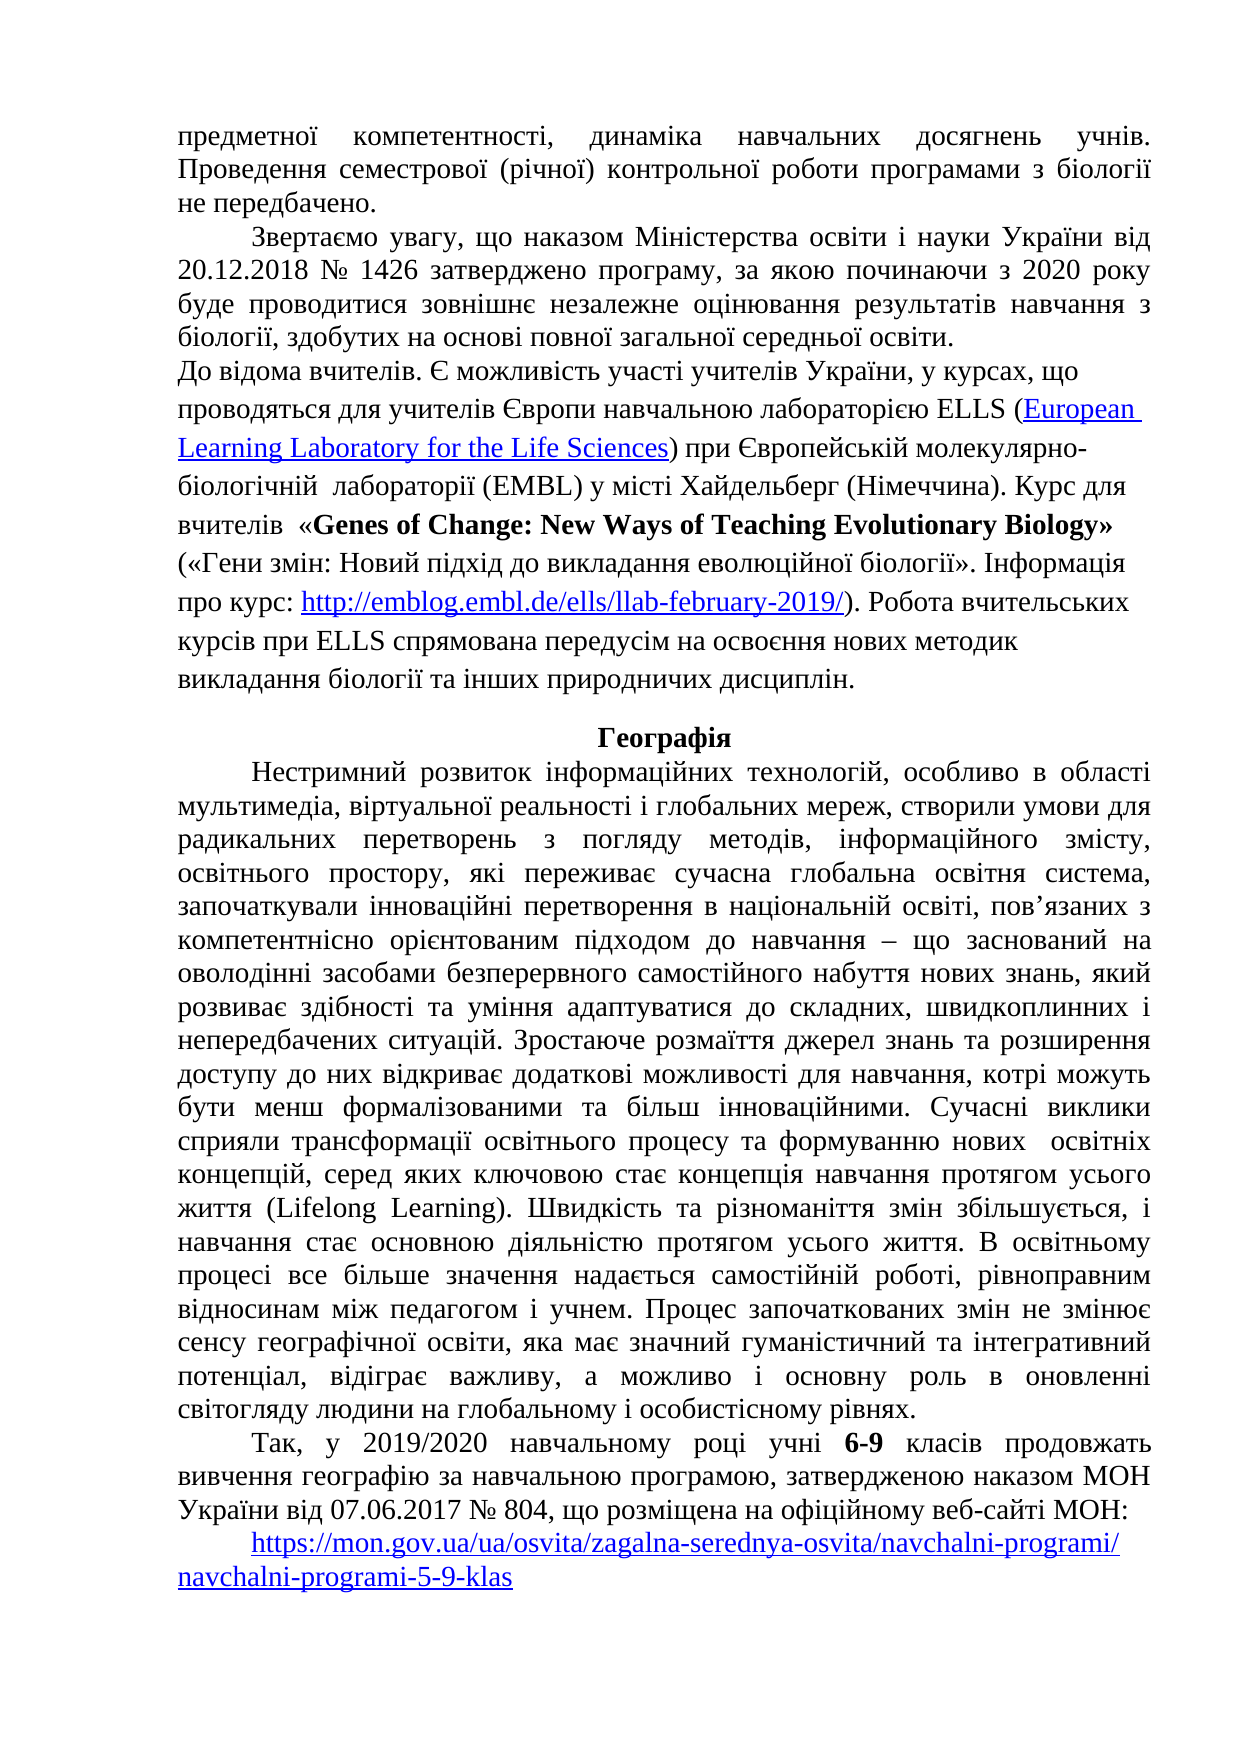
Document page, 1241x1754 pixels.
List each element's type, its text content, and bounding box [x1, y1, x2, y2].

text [177, 118, 1152, 219]
text https://mon.gov.ua/ua/osvita/zagalna-serednya-osvita/navchalni-programi/navchalni-programi-5-9-klas [177, 1526, 1152, 1593]
text Звертаємо увагу, що наказом Міністерства освіти і науки України від 20.12.2018 № 1426 затверджено програму, за якою починаючи з 2020 року буде проводитися зовнішнє незалежне оцінювання результатів навчання з біології, здобутих на основі повної загальної середньої освіти. [177, 219, 1152, 353]
text Так, у 2019/2020 навчальному році учні 6-9 класів продовжать вивчення географію за навчальною програмою, затвердженою наказом МОН України від 07.06.2017 № 804, що розміщена на офіційному веб-сайті МОН: [177, 1425, 1152, 1526]
text До відома вчителів. Є можливість участі учителів України, у курсах, що проводяться для учителів Європи навчальною лабораторією ELLS (European Learning Laboratory for the Life Sciences) при Європейській молекулярно-біологічній лабораторії (EMBL) у місті Хайдельберг (Німеччина). Курс для вчителів «Genes of Change: New Ways of Teaching Evolutionary Biology» («Гени змін: Новий підхід до викладання еволюційної біології». Інформація про курс: http://emblog.embl.de/ells/llab-february-2019/). Робота вчительських курсів при ELLS спрямована передусім на освоєння нових методик викладання біології та інших природничих дисциплін. [177, 353, 1152, 695]
text Географія [177, 721, 1152, 754]
text Нестримний розвиток інформаційних технологій, особливо в області мультимедіа, віртуальної реальності і глобальних мереж, створили умови для радикальних перетворень з погляду методів, інформаційного змісту, освітнього простору, які переживає сучасна глобальна освітня система, започаткували інноваційні перетворення в національній освіті, пов’язаних з компетентнісно орієнтованим підходом до навчання – що заснований на оволодінні засобами безперервного самостійного набуття нових знань, який розвиває здібності та уміння адаптуватися до складних, швидкоплинних і непередбачених ситуацій. Зростаюче розмаїття джерел знань та розширення доступу до них відкриває додаткові можливості для навчання, котрі можуть бути менш формалізованими та більш інноваційними. Сучасні виклики сприяли трансформації освітнього процесу та формуванню нових освітніх концепцій, серед яких ключовою стає концепція навчання протягом усього життя (Lifelong Learning). Швидкість та різноманіття змін збільшується, і навчання стає основною діяльністю протягом усього життя. В освітньому процесі все більше значення надається самостійній роботі, рівноправним відносинам між педагогом і учнем. Процес започаткованих змін не змінює сенсу географічної освіти, яка має значний гуманістичний та інтегративний потенціал, відіграє важливу, а можливо і основну роль в оновленні світогляду людини на глобальному і особистісному рівнях. [177, 754, 1152, 1425]
